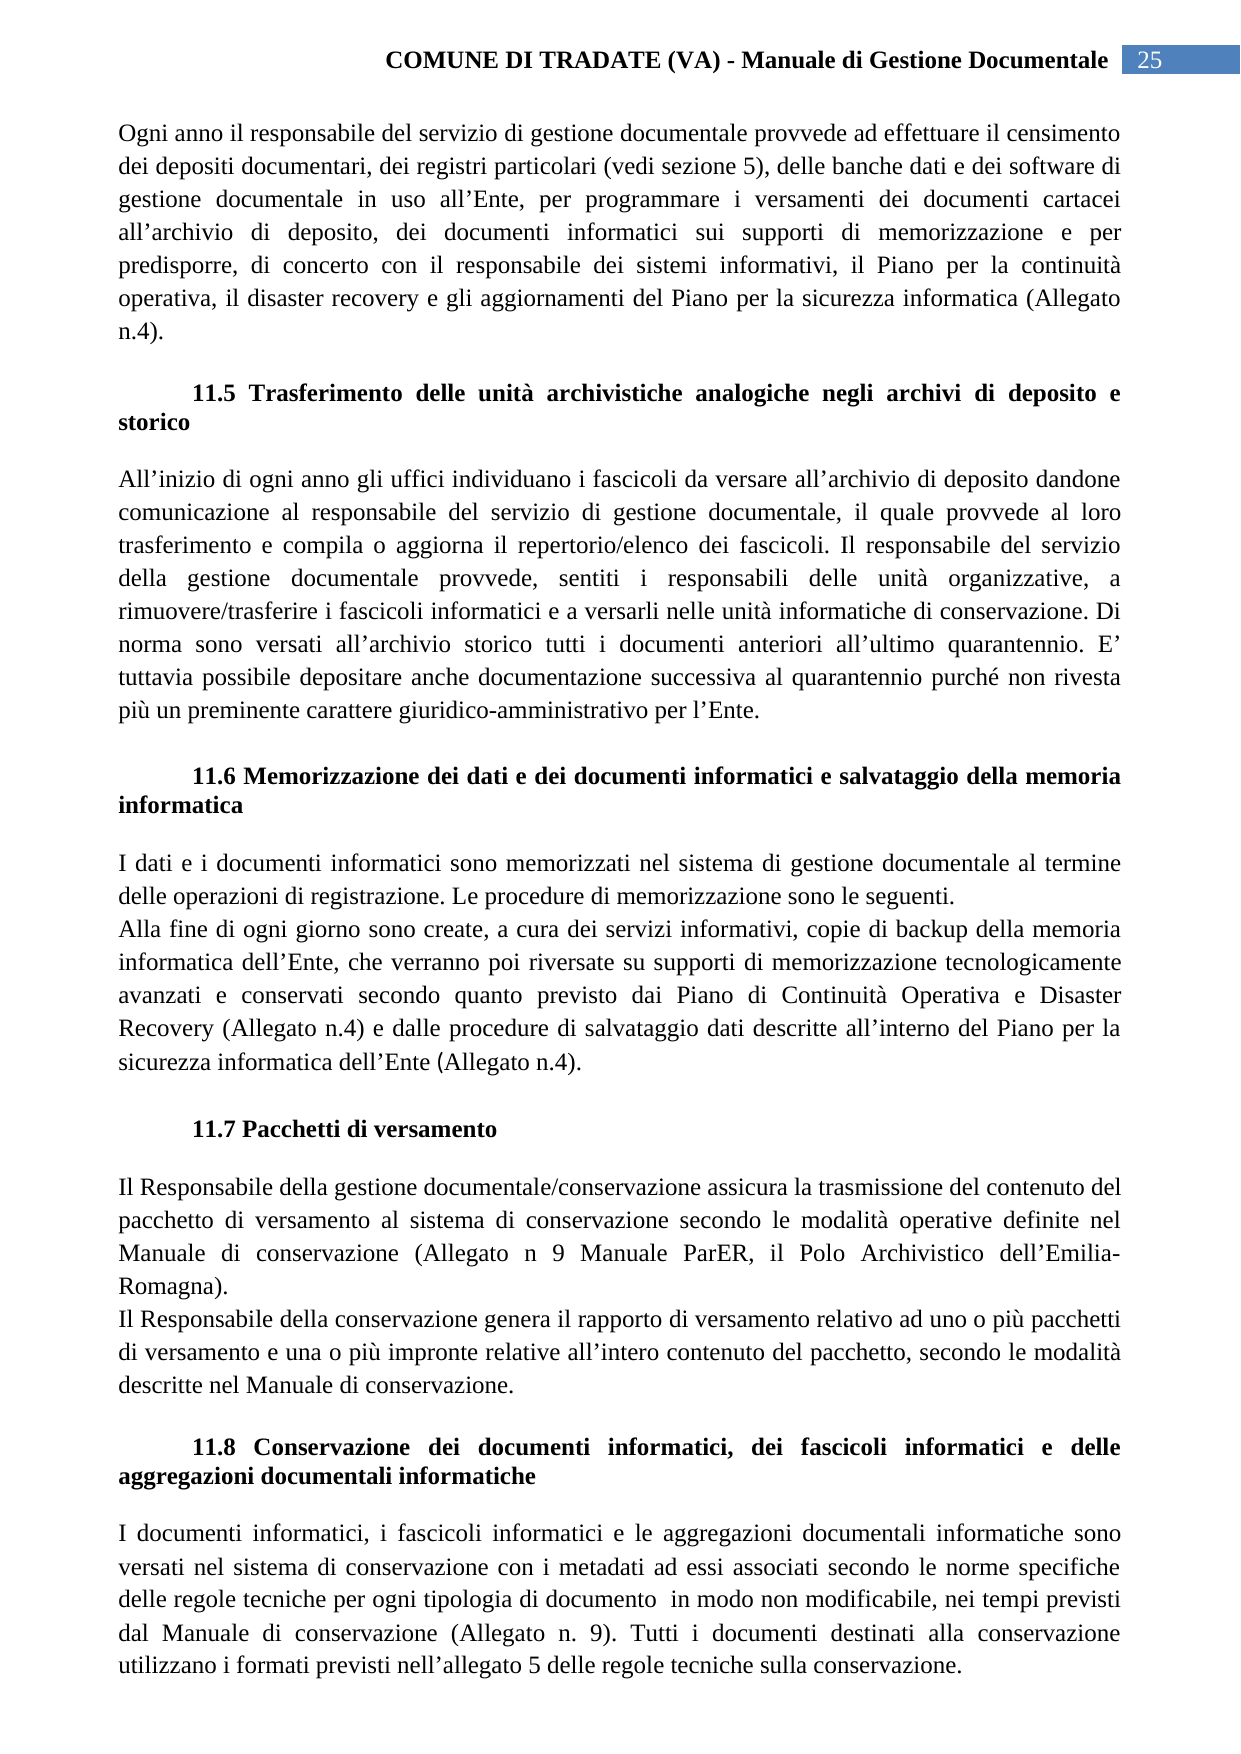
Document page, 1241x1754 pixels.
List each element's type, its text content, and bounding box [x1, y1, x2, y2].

text Ogni anno il responsabile del servizio di gestione documentale provvede ad effettuare il censimento dei depositi documentari, dei registri particolari (vedi sezione 5), delle banche dati e dei software di gestione documentale in uso all’Ente, per programmare i versamenti dei documenti cartacei all’archivio di deposito, dei documenti informatici sui supporti di memorizzazione e per predisporre, di concerto con il responsabile dei sistemi informativi, il Piano per la continuità operativa, il disaster recovery e gli aggiornamenti del Piano per la sicurezza informatica (Allegato n.4). [118, 118, 1122, 345]
text Alla fine di ogni giorno sono create, a cura dei servizi informativi, copie di backup della memoria informatica dell’Ente, che verranno poi riversate su supporti di memorizzazione tecnologicamente avanzati e conservati secondo quanto previsto dai Piano di Continuità Operativa e Disaster Recovery (Allegato n.4) e dalle procedure di salvataggio dati descritte all’interno del Piano per la sicurezza informatica dell’Ente (Allegato n.4). [118, 914, 1122, 1077]
text 11.5 Trasferimento delle unità archivistiche analogiche negli archivi di deposito e storico [118, 378, 1122, 436]
text 11.6 Memorizzazione dei dati e dei documenti informatici e salvataggio della memoria informatica [118, 761, 1122, 819]
text I documenti informatici, i fascicoli informatici e le aggregazioni documentali informatiche sono versati nel sistema di conservazione con i metadati ad essi associati secondo le norme specifiche delle regole tecniche per ogni tipologia di documento in modo non modificabile, nei tempi previsti dal Manuale di conservazione (Allegato n. 9). Tutti i documenti destinati alla conservazione utilizzano i formati previsti nell’allegato 5 delle regole tecniche sulla conservazione. [118, 1518, 1122, 1679]
text 11.7 Pacchetti di versamento [118, 1114, 1122, 1143]
text I dati e i documenti informatici sono memorizzati nel sistema di gestione documentale al termine delle operazioni di registrazione. Le procedure di memorizzazione sono le seguenti. [118, 848, 1122, 909]
text Il Responsabile della gestione documentale/conservazione assicura la trasmissione del contenuto del pacchetto di versamento al sistema di conservazione secondo le modalità operative definite nel Manuale di conservazione (Allegato n 9 Manuale ParER, il Polo Archivistico dell’Emilia- Romagna). [118, 1172, 1122, 1300]
text All’inizio di ogni anno gli uffici individuano i fascicoli da versare all’archivio di deposito dandone comunicazione al responsabile del servizio di gestione documentale, il quale provvede al loro trasferimento e compila o aggiorna il repertorio/elenco dei fascicoli. Il responsabile del servizio della gestione documentale provvede, sentiti i responsabili delle unità organizzative, a rimuovere/trasferire i fascicoli informatici e a versarli nelle unità informatiche di conservazione. Di norma sono versati all’archivio storico tutti i documenti anteriori all’ultimo quarantennio. E’ tuttavia possibile depositare anche documentazione successiva al quarantennio purché non rivesta più un preminente carattere giuridico-amministrativo per l’Ente. [118, 464, 1122, 724]
text Il Responsabile della conservazione genera il rapporto di versamento relativo ad uno o più pacchetti di versamento e una o più impronte relative all’intero contenuto del pacchetto, secondo le modalità descritte nel Manuale di conservazione. [118, 1304, 1122, 1399]
text 11.8 Conservazione dei documenti informatici, dei fascicoli informatici e delle aggregazioni documentali informatiche [118, 1432, 1122, 1490]
